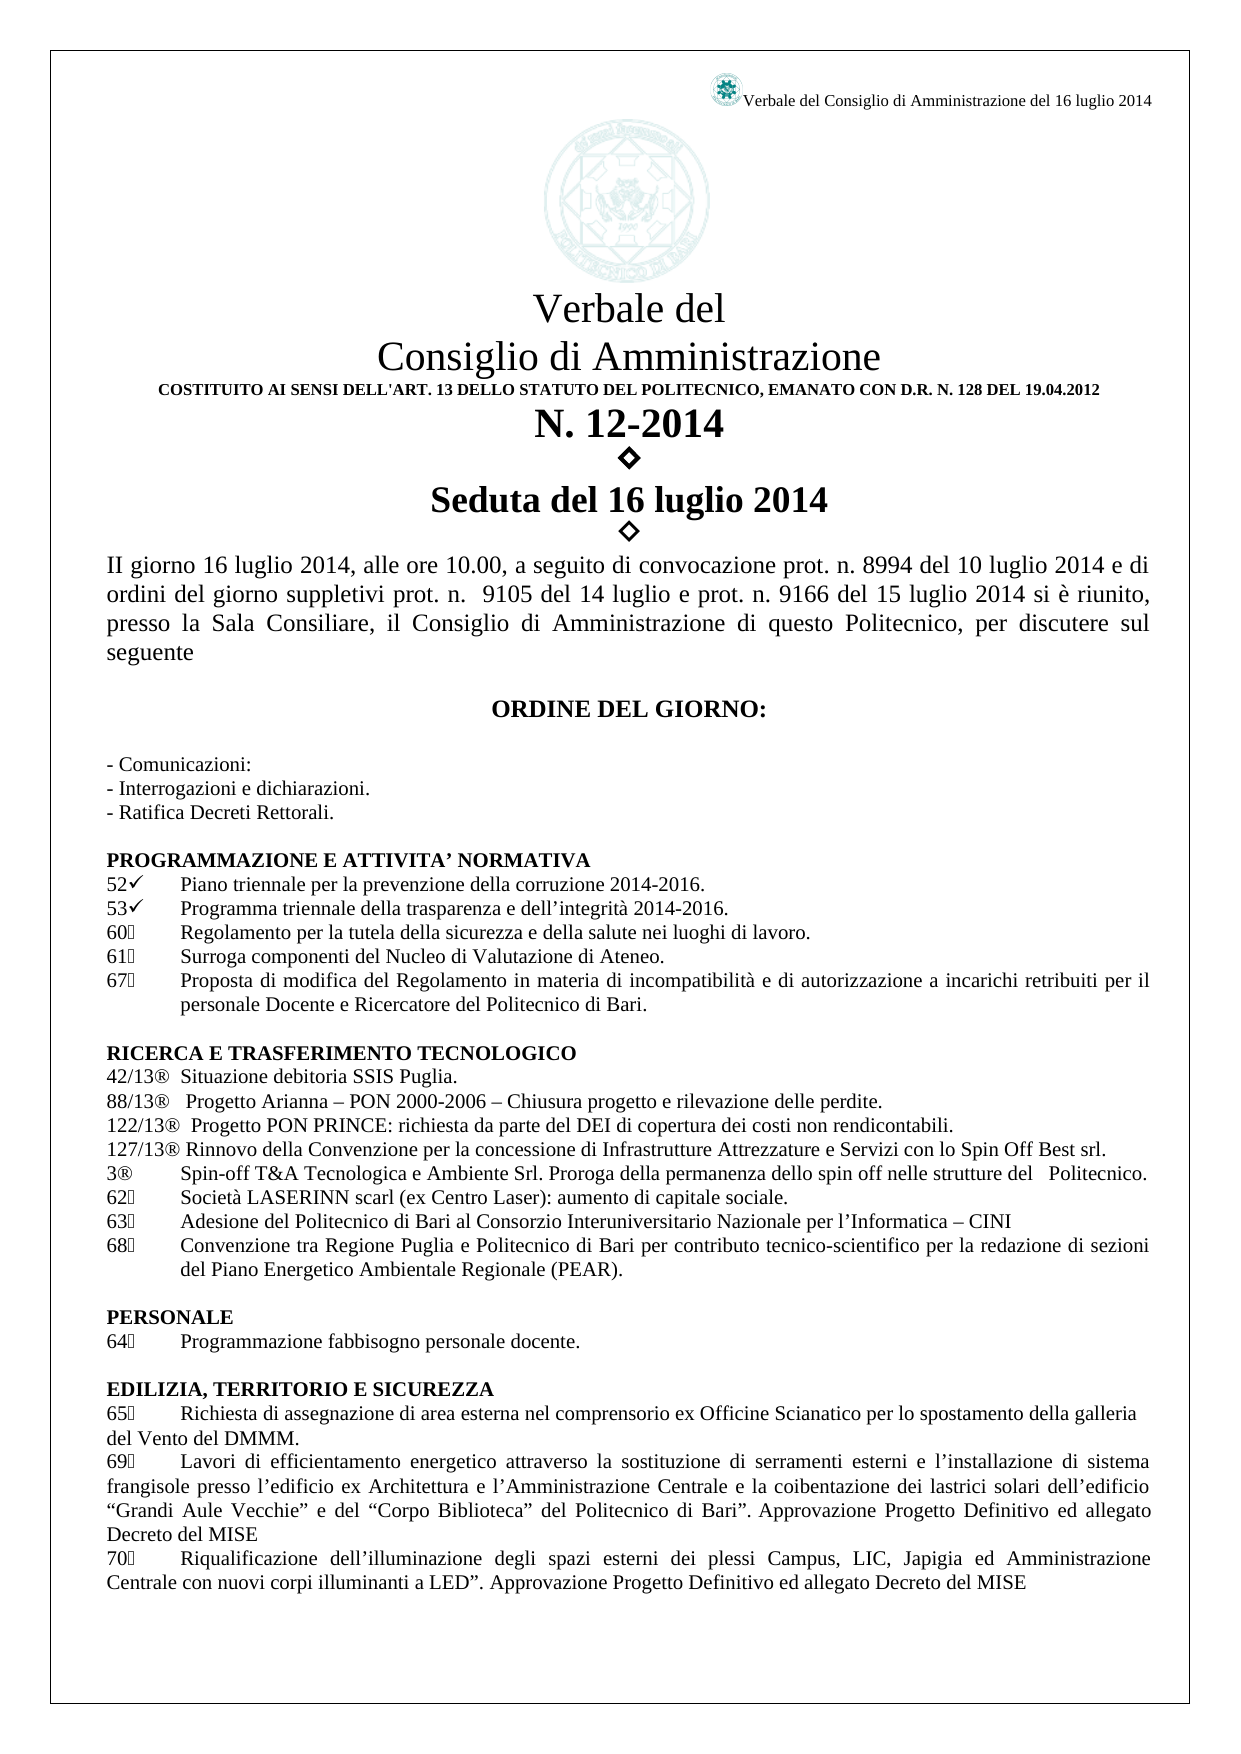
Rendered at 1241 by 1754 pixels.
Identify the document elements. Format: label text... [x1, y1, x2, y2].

list PROGRAMMAZIONE E ATTIVITA’ NORMATIVA [106, 848, 1152, 872]
text 63 Adesione del Politecnico di Bari al Consorzio Interuniversitario Nazionale per l’Informatica – CINI [106, 1209, 1152, 1233]
text 62 Società LASERINN scarl (ex Centro Laser): aumento di capitale sociale. [106, 1185, 1152, 1209]
list PERSONALE [106, 1305, 1152, 1329]
text 68 Convenzione tra Regione Puglia e Politecnico di Bari per contributo tecnico-scientifico per la redazione di sezioni del Piano Energetico Ambientale Regionale (PEAR). [106, 1233, 1152, 1281]
list 127/13® Rinnovo della Convenzione per la concessione di Infrastrutture Attrezzature e Servizi con lo Spin Off Best srl. [106, 1137, 1152, 1161]
text N. 12-2014 [106, 399, 1152, 447]
list 122/13® Progetto PON PRINCE: richiesta da parte del DEI di copertura dei costi non rendicontabili. [106, 1113, 1152, 1137]
text Seduta del 16 luglio 2014 [106, 477, 1152, 520]
text 61 Surroga componenti del Nucleo di Valutazione di Ateneo. [106, 944, 1152, 968]
text II giorno 16 luglio 2014, alle ore 10.00, a seguito di convocazione prot. n. 8994 del 10 luglio 2014 e di ordini del giorno suppletivi prot. n. 9105 del 14 luglio e prot. n. 9166 del 15 luglio 2014 si è riunito, presso la Sala Consiliare, il Consiglio di Amministrazione di questo Politecnico, per discutere sul seguente [106, 550, 1152, 665]
text 53 Programma triennale della trasparenza e dell’integrità 2014-2016. [106, 896, 1152, 920]
list 3® Spin-off T&A Tecnologica e Ambiente Srl. Proroga della permanenza dello spin off nelle strutture del Politecnico. [106, 1161, 1152, 1185]
text - Interrogazioni e dichiarazioni. [106, 776, 1152, 800]
text Consiglio di Amministrazione Costituito ai sensi dell'art. 13 dello Statuto del Politecnico, emanato con D.R. n. 128 del 19.04.2012 [106, 332, 1152, 399]
list 88/13® Progetto Arianna – PON 2000-2006 – Chiusura progetto e rilevazione delle perdite. [106, 1088, 1152, 1113]
text 52 Piano triennale per la prevenzione della corruzione 2014-2016. [106, 872, 1152, 896]
list RICERCA E TRASFERIMENTO TECNOLOGICO [106, 1040, 1152, 1064]
list 60 Regolamento per la tutela della sicurezza e della salute nei luoghi di lavoro. [106, 920, 1152, 944]
text 70 Riqualificazione dell’illuminazione degli spazi esterni dei plessi Campus, LIC, Japigia ed Amministrazione Centrale con nuovi corpi illuminanti a LED”. Approvazione Progetto Definitivo ed allegato Decreto del MISE [106, 1546, 1152, 1594]
text - Ratifica Decreti Rettorali. [106, 800, 1152, 824]
text 69 Lavori di efficientamento energetico attraverso la sostituzione di serramenti esterni e l’installazione di sistema frangisole presso l’edificio ex Architettura e l’Amministrazione Centrale e la coibentazione dei lastrici solari dell’edificio “Grandi Aule Vecchie” e del “Corpo Biblioteca” del Politecnico di Bari”. Approvazione Progetto Definitivo ed allegato Decreto del MISE [106, 1449, 1152, 1546]
text 67 Proposta di modifica del Regolamento in materia di incompatibilità e di autorizzazione a incarichi retribuiti per il personale Docente e Ricercatore del Politecnico di Bari. [106, 968, 1152, 1016]
list 42/13® Situazione debitoria SSIS Puglia. [106, 1064, 1152, 1088]
text 64 Programmazione fabbisogno personale docente. [106, 1329, 1152, 1353]
text - Comunicazioni: [106, 752, 1152, 776]
text Verbale del [106, 284, 1152, 332]
list EDILIZIA, TERRITORIO E SICUREZZA [106, 1377, 1152, 1401]
picture [710, 73, 743, 106]
text 65 Richiesta di assegnazione di area esterna nel comprensorio ex Officine Scianatico per lo spostamento della galleria del Vento del DMMM. [106, 1401, 1152, 1449]
text Ordine del giorno: [106, 694, 1152, 723]
